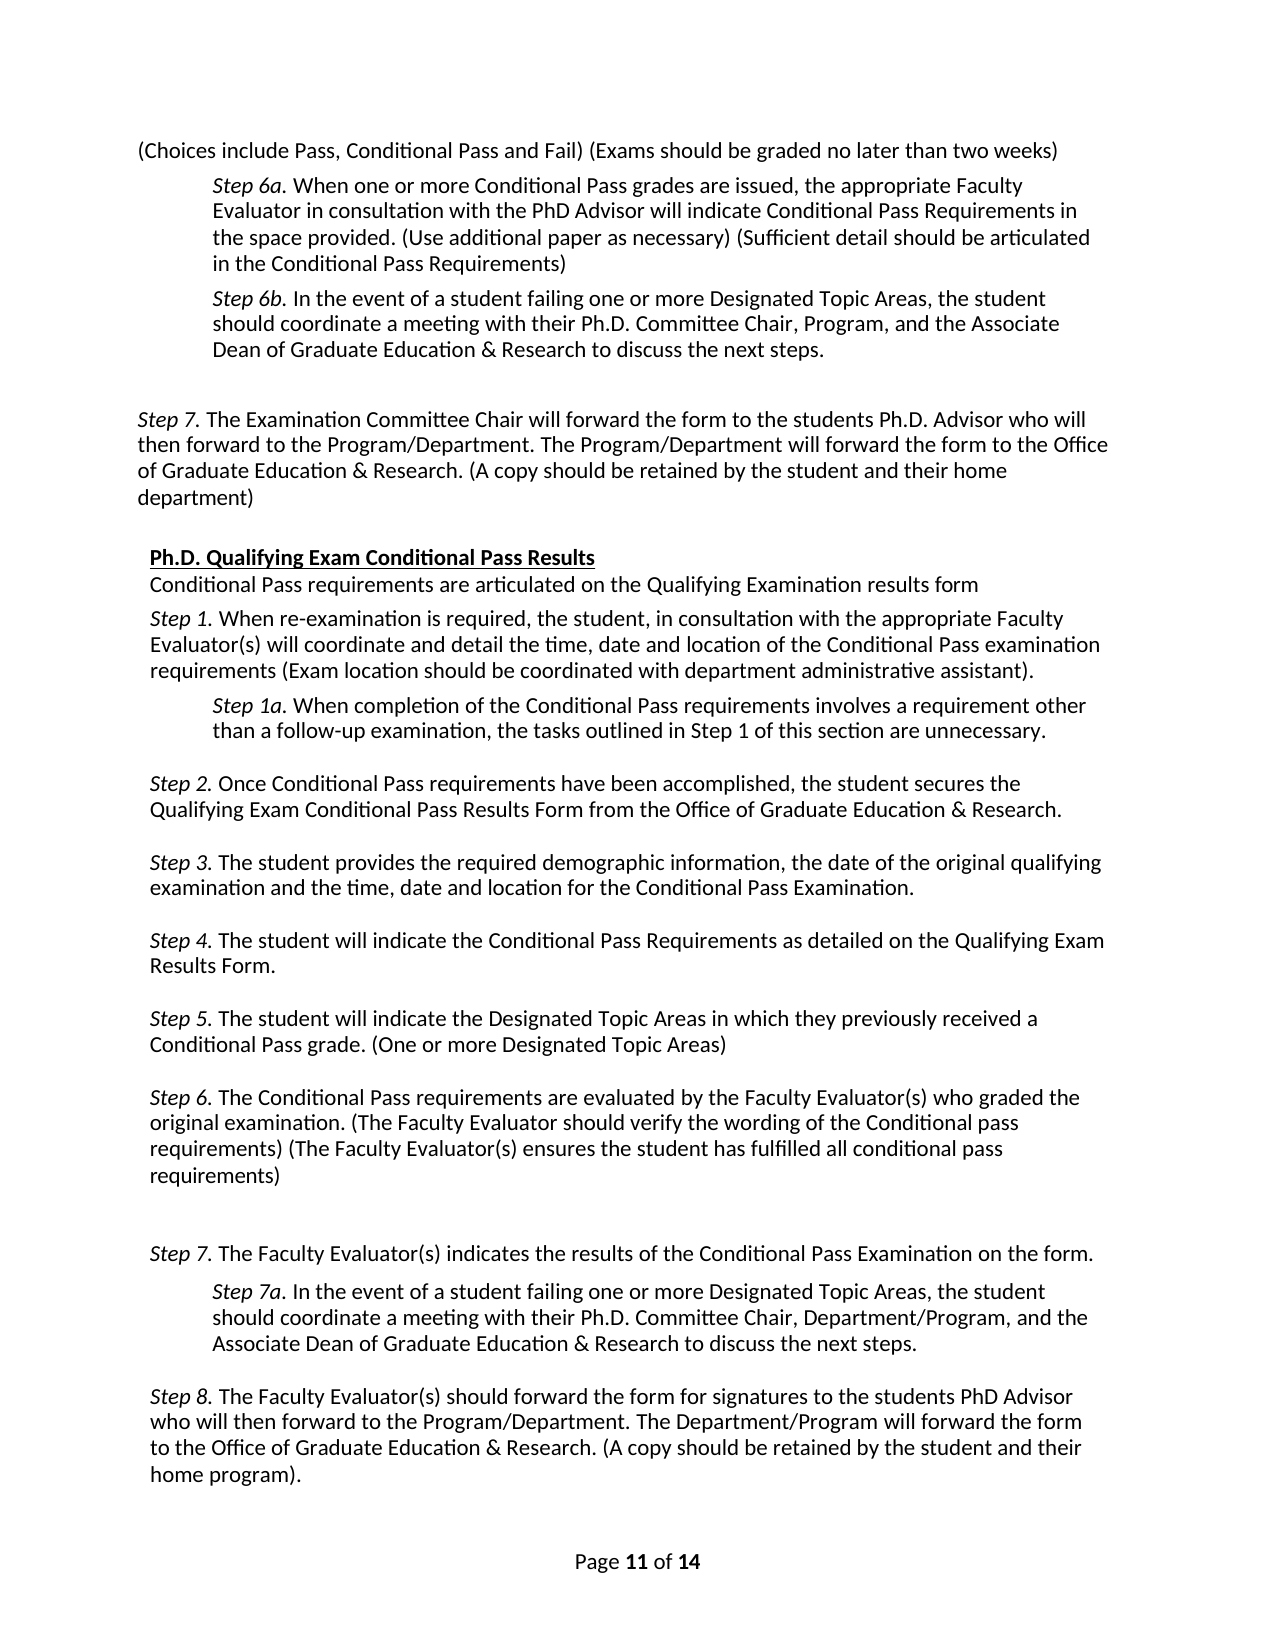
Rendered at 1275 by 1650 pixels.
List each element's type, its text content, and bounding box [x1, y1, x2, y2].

text Step 1a. When completion of the Conditional Pass requirements involves a requirement other than a follow-up examination, the tasks outlined in Step 1 of this section are unnecessary. [212, 692, 1121, 745]
text (Choices include Pass, Conditional Pass and Fail) (Exams should be graded no later than two weeks) [137, 137, 1150, 165]
text Step 7a. In the event of a student failing one or more Designated Topic Areas, the student should coordinate a meeting with their Ph.D. Committee Chair, Department/Program, and the Associate Dean of Graduate Education & Research to discuss the next steps. [212, 1279, 1107, 1357]
text Step 5. The student will indicate the Designated Topic Areas in which they previously received a Conditional Pass grade. (One or more Designated Topic Areas) [149, 1006, 1121, 1058]
text Step 6. The Conditional Pass requirements are evaluated by the Faculty Evaluator(s) who graded the original examination. (The Faculty Evaluator should verify the wording of the Conditional pass requirements) (The Faculty Evaluator(s) ensures the student has fulfilled all conditional pass requirements) [149, 1084, 1121, 1189]
text Step 4. The student will indicate the Conditional Pass Requirements as detailed on the Qualifying Exam Results Form. [149, 927, 1150, 980]
text Step 3. The student provides the required demographic information, the date of the original qualifying examination and the time, date and location for the Conditional Pass Examination. [149, 849, 1150, 901]
text Step 7. The Faculty Evaluator(s) indicates the results of the Conditional Pass Examination on the form. [149, 1239, 1150, 1267]
text Step 1. When re-examination is required, the student, in consultation with the appropriate Faculty Evaluator(s) will coordinate and detail the time, date and location of the Conditional Pass examination requirements (Exam location should be coordinated with department administrative assistant). [150, 606, 1150, 684]
text Step 2. Once Conditional Pass requirements have been accomplished, the student secures the Qualifying Exam Conditional Pass Results Form from the Office of Graduate Education & Research. [149, 771, 1107, 823]
text Step 8. The Faculty Evaluator(s) should forward the form for signatures to the students PhD Advisor who will then forward to the Program/Department. The Department/Program will forward the form to the Office of Graduate Education & Research. (A copy should be retained by the student and their home program). [150, 1383, 1107, 1488]
text Step 6a. When one or more Conditional Pass grades are issued, the appropriate Faculty Evaluator in consultation with the PhD Advisor will indicate Conditional Pass Requirements in the space provided. (Use additional paper as necessary) (Sufficient detail should be articulated in the Conditional Pass Requirements) [212, 172, 1112, 277]
text Step 6b. In the event of a student failing one or more Designated Topic Areas, the student should coordinate a meeting with their Ph.D. Committee Chair, Program, and the Associate Dean of Graduate Education & Research to discuss the next steps. [212, 285, 1064, 363]
subtitle Ph.D. Qualifying Exam Conditional Pass Results [149, 544, 1150, 571]
text Step 7. The Examination Committee Chair will forward the form to the students Ph.D. Advisor who will then forward to the Program/Department. The Program/Department will forward the form to the Office of Graduate Education & Research. (A copy should be retained by the student and their home department) [137, 406, 1121, 511]
text Conditional Pass requirements are articulated on the Qualifying Examination results form [149, 571, 1150, 598]
